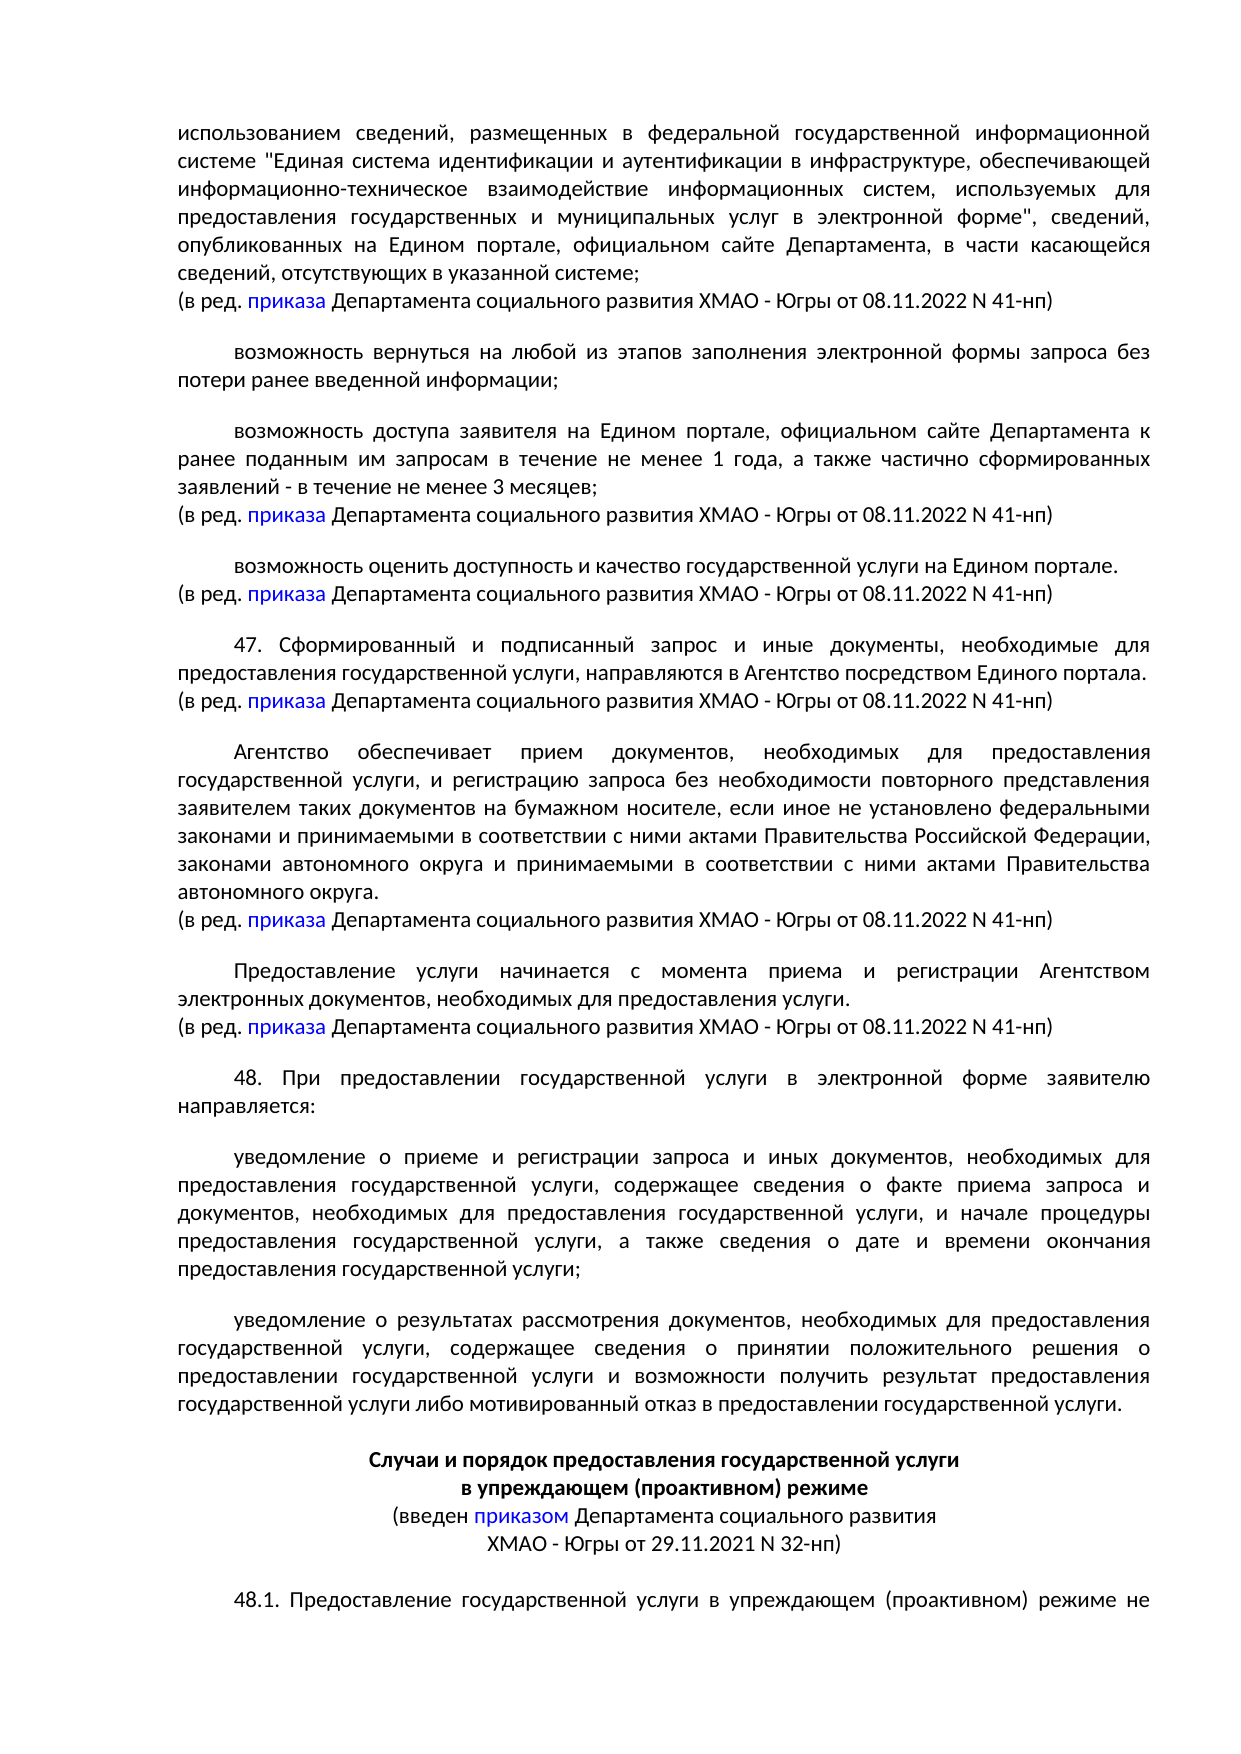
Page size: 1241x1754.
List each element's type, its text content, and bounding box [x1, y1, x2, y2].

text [177, 1585, 1152, 1613]
text 47. Сформированный и подписанный запрос и иные документы, необходимые для предоставления государственной услуги, направляются в Агентство посредством Единого портала. [177, 630, 1152, 686]
text 48. При предоставлении государственной услуги в электронной форме заявителю направляется: [177, 1063, 1152, 1119]
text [177, 118, 1152, 286]
text Предоставление услуги начинается с момента приема и регистрации Агентством электронных документов, необходимых для предоставления услуги. [177, 956, 1152, 1012]
text возможность вернуться на любой из этапов заполнения электронной формы запроса без потери ранее введенной информации; [177, 337, 1152, 393]
text возможность доступа заявителя на Едином портале, официальном сайте Департамента к ранее поданным им запросам в течение не менее 1 года, а также частично сформированных заявлений - в течение не менее 3 месяцев; [177, 416, 1152, 500]
text (в ред. приказа Департамента социального развития ХМАО - Югры от 08.11.2022 N 41-нп) [177, 500, 1152, 528]
text возможность оценить доступность и качество государственной услуги на Едином портале. [177, 551, 1152, 579]
text Агентство обеспечивает прием документов, необходимых для предоставления государственной услуги, и регистрацию запроса без необходимости повторного представления заявителем таких документов на бумажном носителе, если иное не установлено федеральными законами и принимаемыми в соответствии с ними актами Правительства Российской Федерации, законами автономного округа и принимаемыми в соответствии с ними актами Правительства автономного округа. [177, 737, 1152, 905]
text (в ред. приказа Департамента социального развития ХМАО - Югры от 08.11.2022 N 41-нп) [177, 1012, 1152, 1040]
text уведомление о результатах рассмотрения документов, необходимых для предоставления государственной услуги, содержащее сведения о принятии положительного решения о предоставлении государственной услуги и возможности получить результат предоставления государственной услуги либо мотивированный отказ в предоставлении государственной услуги. [177, 1305, 1152, 1417]
title Случаи и порядок предоставления государственной услуги [177, 1445, 1152, 1473]
text (в ред. приказа Департамента социального развития ХМАО - Югры от 08.11.2022 N 41-нп) [177, 579, 1152, 607]
text (в ред. приказа Департамента социального развития ХМАО - Югры от 08.11.2022 N 41-нп) [177, 686, 1152, 714]
text уведомление о приеме и регистрации запроса и иных документов, необходимых для предоставления государственной услуги, содержащее сведения о факте приема запроса и документов, необходимых для предоставления государственной услуги, и начале процедуры предоставления государственной услуги, а также сведения о дате и времени окончания предоставления государственной услуги; [177, 1142, 1152, 1282]
text (введен приказом Департамента социального развития [177, 1501, 1152, 1529]
text ХМАО - Югры от 29.11.2021 N 32-нп) [177, 1529, 1152, 1557]
title в упреждающем (проактивном) режиме [177, 1473, 1152, 1501]
text (в ред. приказа Департамента социального развития ХМАО - Югры от 08.11.2022 N 41-нп) [177, 286, 1152, 314]
text (в ред. приказа Департамента социального развития ХМАО - Югры от 08.11.2022 N 41-нп) [177, 905, 1152, 933]
